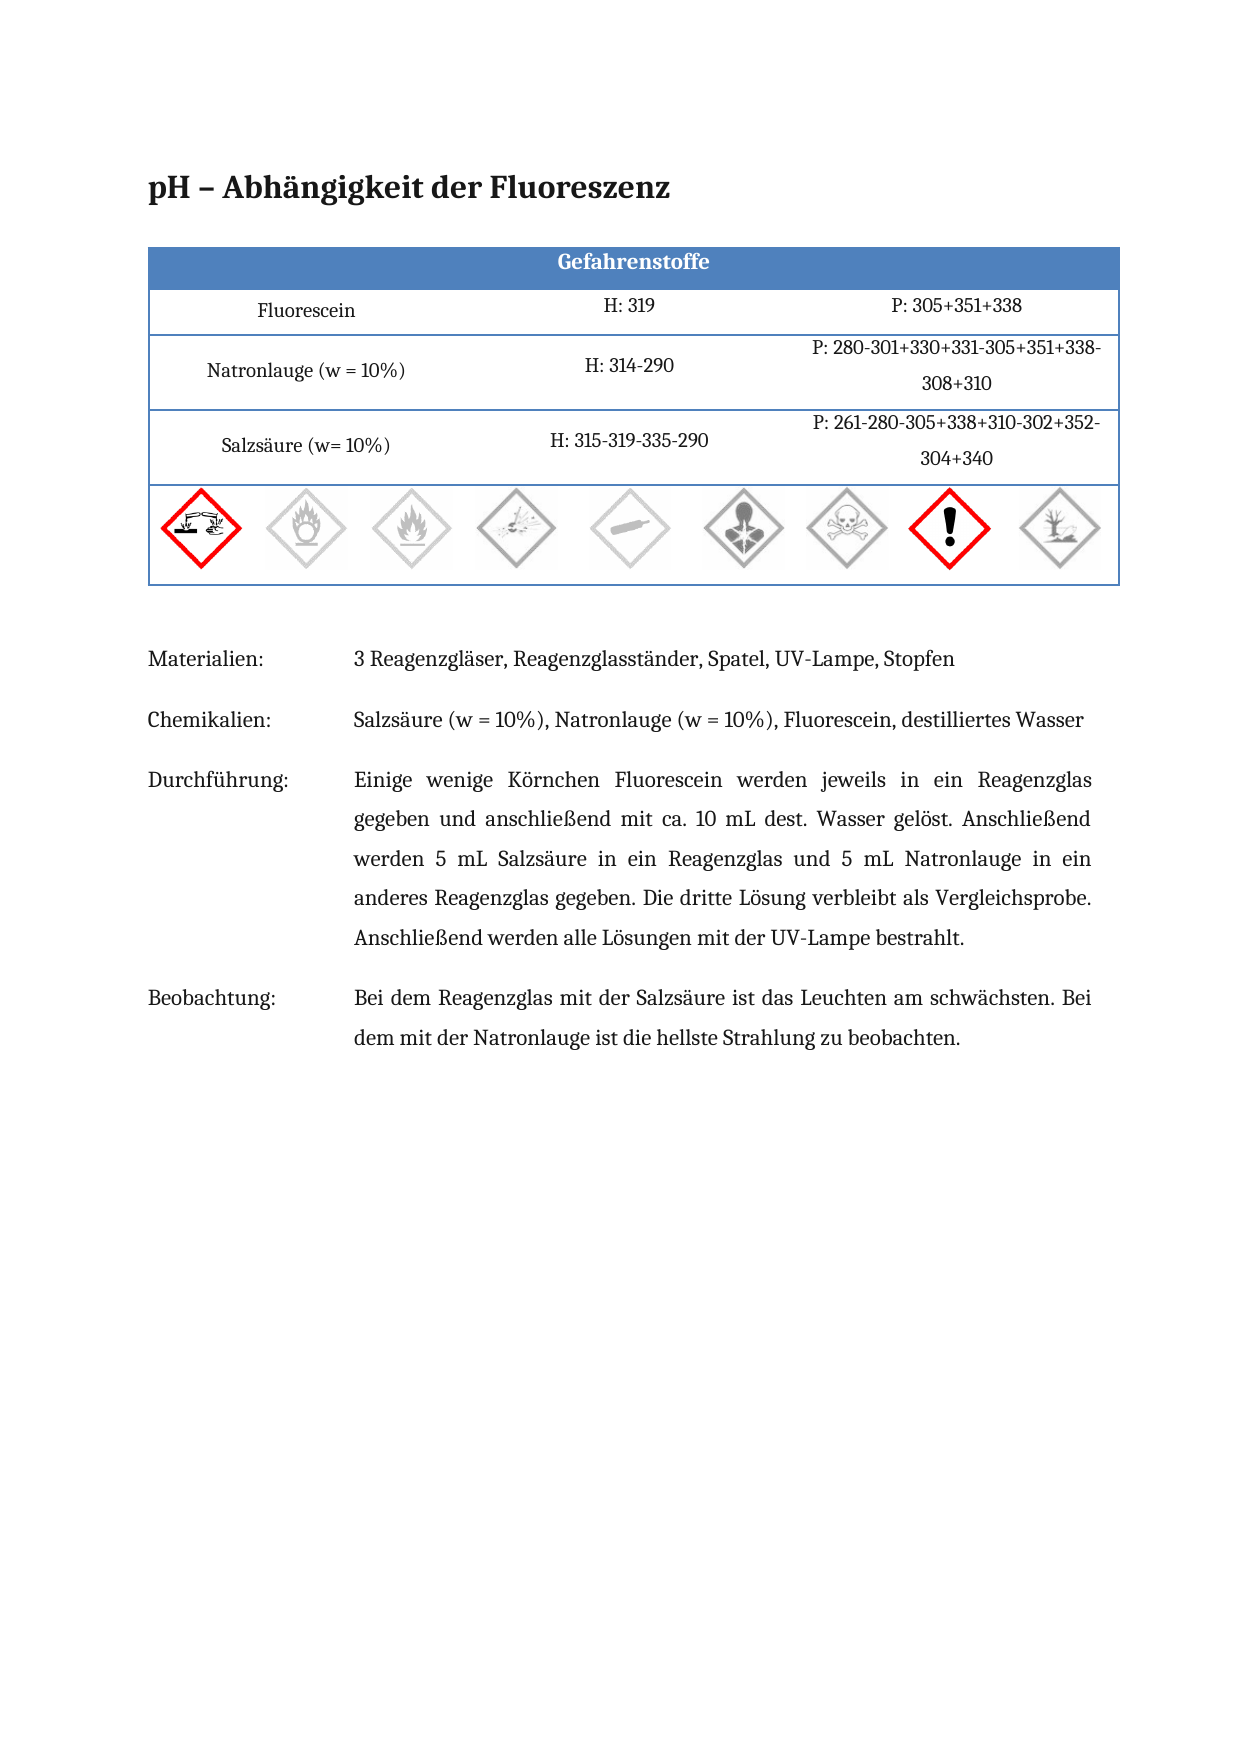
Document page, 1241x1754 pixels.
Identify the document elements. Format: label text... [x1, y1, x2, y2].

picture [805, 486, 889, 570]
table_cell [150, 486, 254, 584]
table_cell [896, 486, 1001, 584]
table_cell P: 305+351+338 [795, 290, 1118, 334]
table_cell [795, 486, 896, 584]
picture [907, 486, 992, 571]
table_cell H: 319 [464, 290, 794, 334]
table_cell H: 314-290 [464, 336, 794, 409]
table_cell [464, 486, 569, 584]
table_cell [1001, 486, 1118, 584]
picture [475, 486, 558, 570]
text Beobachtung: Bei dem Reagenzglas mit der Salzsäure ist das Leuchten am schwächsten. Bei dem mit der Natronlauge ist die hellste Strahlung zu beobachten. [148, 985, 1093, 1051]
table_cell Fluorescein [150, 290, 464, 334]
picture [588, 486, 672, 570]
table_cell [254, 486, 359, 584]
picture [370, 486, 453, 570]
table_cell P: 261-280-305+338+310-302+352-304+340 [795, 411, 1118, 484]
text Materialien: 3 Reagenzgläser, Reagenzglasständer, Spatel, UV-Lampe, Stopfen [148, 646, 1093, 672]
subtitle pH – Abhängigkeit der Fluoreszenz [148, 168, 1093, 207]
table_cell Salzsäure (w= 10%) [150, 411, 464, 484]
text Chemikalien: Salzsäure (w = 10%), Natronlauge (w = 10%), Fluorescein, destilliertes Wasser [148, 706, 1093, 733]
table_cell Natronlauge (w = 10%) [150, 336, 464, 409]
table_cell P: 280-301+330+331-305+351+338-308+310 [795, 336, 1118, 409]
text Durchführung: Einige wenige Körnchen Fluorescein werden jeweils in ein Reagenzglas gegeben und anschließend mit ca. 10 mL dest. Wasser gelöst. Anschließend werden 5 mL Salzsäure in ein Reagenzglas und 5 mL Natronlauge in ein anderes Reagenzglas gegeben. Die dritte Lösung verbleibt als Vergleichsprobe. Anschließend werden alle Lösungen mit der UV-Lampe bestrahlt. [148, 767, 1093, 951]
table_header Gefahrenstoffe [150, 249, 1118, 288]
picture [1018, 486, 1102, 570]
picture [265, 486, 348, 570]
table_cell [359, 486, 464, 584]
picture [702, 486, 786, 570]
table_cell [569, 486, 691, 584]
table_cell H: 315-319-335-290 [464, 411, 794, 484]
table_cell [691, 486, 794, 584]
picture [159, 486, 243, 570]
